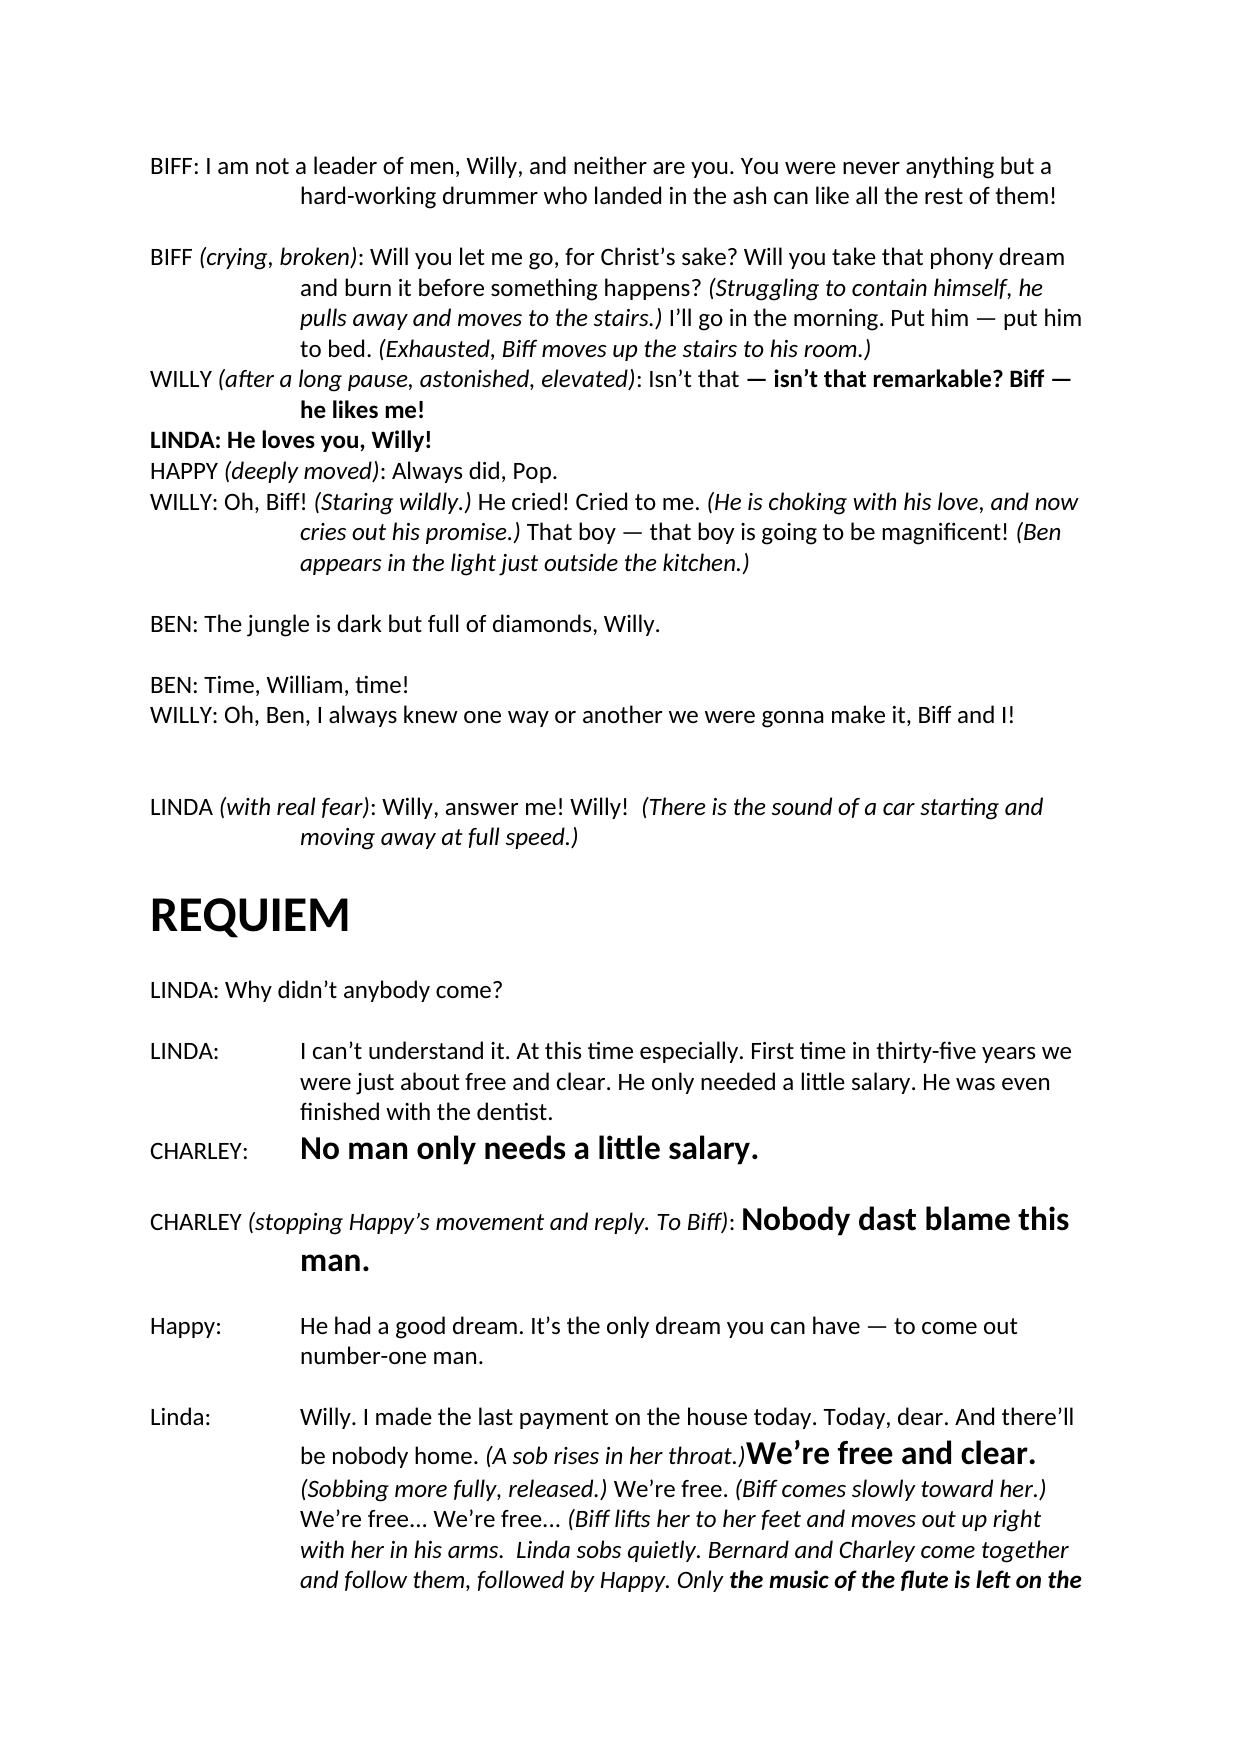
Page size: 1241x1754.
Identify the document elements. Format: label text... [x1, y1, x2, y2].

text BEN: The jungle is dark but full of diamonds, Willy. [150, 608, 1090, 638]
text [150, 1401, 1090, 1595]
text CHARLEY (stopping Happy’s movement and reply. To Biff): Nobody dast blame this man. [150, 1198, 1090, 1279]
text WILLY (after a long pause, astonished, elevated): Isn’t that — isn’t that remarkable? Biff — he likes me! [150, 364, 1090, 425]
text LINDA (with real fear): Willy, answer me! Willy! (There is the sound of a car starting and moving away at full speed.) [150, 791, 1090, 852]
text LINDA: I can’t understand it. At this time especially. First time in thirty-five years we were just about free and clear. He only needed a little salary. He was even finished with the dentist. [150, 1035, 1090, 1127]
text WILLY: Oh, Biff! (Staring wildly.) He cried! Cried to me. (He is choking with his love, and now cries out his promise.) That boy — that boy is going to be magnificent! (Ben appears in the light just outside the kitchen.) [150, 486, 1090, 577]
text LINDA: He loves you, Willy! [150, 425, 1090, 455]
text HAPPY (deeply moved): Always did, Pop. [150, 455, 1090, 486]
text LINDA: Why didn’t anybody come? [150, 974, 1090, 1004]
text Happy: He had a good dream. It’s the only dream you can have — to come out number-one man. [150, 1310, 1090, 1371]
text WILLY: Oh, Ben, I always knew one way or another we were gonna make it, Biff and I! [150, 699, 1090, 730]
text BIFF (crying, broken): Will you let me go, for Christ’s sake? Will you take that phony dream and burn it before something happens? (Struggling to contain himself, he pulls away and moves to the stairs.) I’ll go in the morning. Put him — put him to bed. (Exhausted, Biff moves up the stairs to his room.) [150, 242, 1090, 364]
text BIFF: I am not a leader of men, Willy, and neither are you. You were never anything but a hard-working drummer who landed in the ash can like all the rest of them! [150, 150, 1090, 211]
text REQUIEM [150, 882, 1090, 943]
text BEN: Time, William, time! [150, 669, 1090, 699]
text CHARLEY: No man only needs a little salary. [150, 1127, 1090, 1167]
